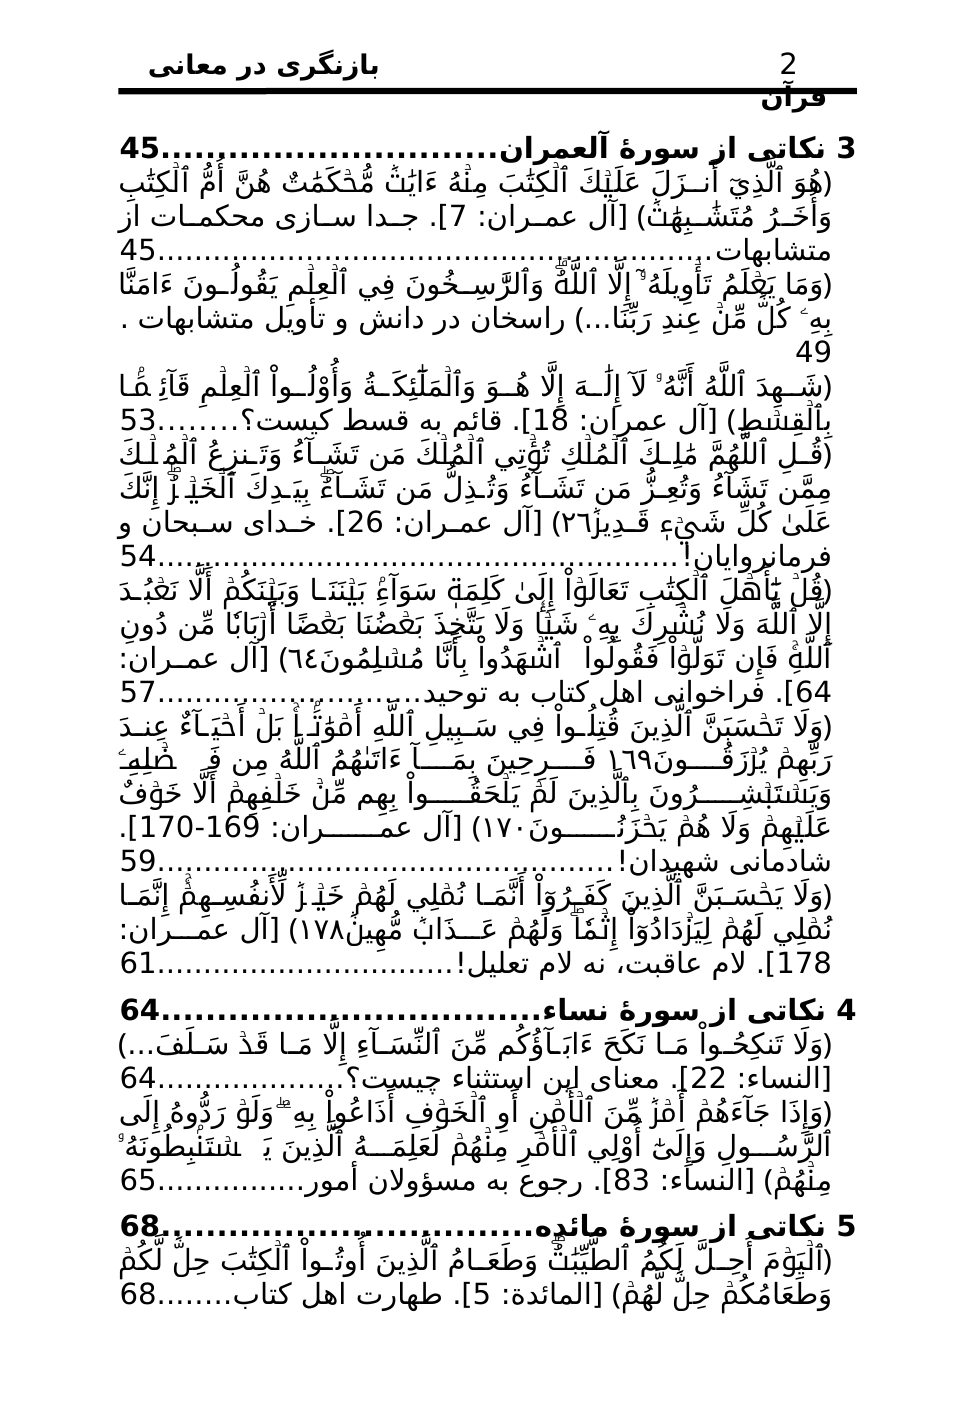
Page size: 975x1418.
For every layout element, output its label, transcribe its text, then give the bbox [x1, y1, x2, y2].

text 5 نکاتی از سورۀ مائده 68 [118, 1209, 857, 1243]
text ﴿وَإِذَا جَآءَهُمۡ أَمۡرٞ مِّنَ ٱلۡأَمۡنِ أَوِ ٱلۡخَوۡفِ أَذَاعُواْ بِهِۦۖ وَلَوۡ رَدُّوهُ إِلَى ٱلرَّسُولِ وَإِلَىٰٓ أُوْلِي ٱلۡأَمۡرِ مِنۡهُمۡ لَعَلِمَهُ ٱلَّذِينَ يَسۡتَنۢبِطُونَهُۥ مِنۡهُمۡ﴾ [النساء: 83]. رجوع به مسؤولان أمور 65 [118, 1095, 832, 1197]
text ﴿شَهِدَ ٱللَّهُ أَنَّهُۥ لَآ إِلَٰهَ إِلَّا هُوَ وَٱلۡمَلَٰٓئِكَةُ وَأُوْلُواْ ٱلۡعِلۡمِ قَآئِمَۢا بِٱلۡقِسۡطِ﴾ [آل عمران: 18]. قائم به قسط کیست؟ 53 [118, 369, 832, 437]
text ﴿قُلِ ٱللَّهُمَّ مَٰلِكَ ٱلۡمُلۡكِ تُؤۡتِي ٱلۡمُلۡكَ مَن تَشَآءُ وَتَنزِعُ ٱلۡمُلۡكَ مِمَّن تَشَآءُ وَتُعِزُّ مَن تَشَآءُ وَتُذِلُّ مَن تَشَآءُۖ بِيَدِكَ ٱلۡخَيۡرُۖ إِنَّكَ عَلَىٰ كُلِّ شَيۡءٖ قَدِيرٞ٢٦﴾ [آل عمران: 26]. خدای سبحان و فرمانروایان! 54 [118, 437, 832, 573]
text 4 نکاتی از سورۀ نساء 64 [118, 993, 857, 1027]
text ﴿ٱلۡيَوۡمَ أُحِلَّ لَكُمُ ٱلطَّيِّبَٰتُۖ وَطَعَامُ ٱلَّذِينَ أُوتُواْ ٱلۡكِتَٰبَ حِلّٞ لَّكُمۡ وَطَعَامُكُمۡ حِلّٞ لَّهُمۡ﴾ [المائدة: 5]. طهارت اهل کتاب 68 [118, 1243, 832, 1311]
text ﴿وَلَا تَحۡسَبَنَّ ٱلَّذِينَ قُتِلُواْ فِي سَبِيلِ ٱللَّهِ أَمۡوَٰتَۢاۚ بَلۡ أَحۡيَآءٌ عِندَ رَبِّهِمۡ يُرۡزَقُونَ١٦٩ فَرِحِينَ بِمَآ ءَاتَىٰهُمُ ٱللَّهُ مِن فَضۡلِهِۦ وَيَسۡتَبۡشِرُونَ بِٱلَّذِينَ لَمۡ يَلۡحَقُواْ بِهِم مِّنۡ خَلۡفِهِمۡ أَلَّا خَوۡفٌ عَلَيۡهِمۡ وَلَا هُمۡ يَحۡزَنُونَ١٧٠﴾ [آل عمران: 169-170]. شادمانی شهیدان! 59 [118, 709, 832, 879]
text ﴿وَلَا يَحۡسَبَنَّ ٱلَّذِينَ كَفَرُوٓاْ أَنَّمَا نُمۡلِي لَهُمۡ خَيۡرٞ لِّأَنفُسِهِمۡۚ إِنَّمَا نُمۡلِي لَهُمۡ لِيَزۡدَادُوٓاْ إِثۡمٗاۖ وَلَهُمۡ عَذَابٞ مُّهِينٞ١٧٨﴾ [آل عمران: 178]. لام عاقبت، نه لام تعلیل! 61 [118, 879, 832, 981]
text ﴿وَلَا تَنكِحُواْ مَا نَكَحَ ءَابَآؤُكُم مِّنَ ٱلنِّسَآءِ إِلَّا مَا قَدۡ سَلَفَ...﴾ [النساء: 22]. معنای این استثناء چیست؟ 64 [118, 1027, 832, 1095]
text ﴿قُلۡ يَٰٓأَهۡلَ ٱلۡكِتَٰبِ تَعَالَوۡاْ إِلَىٰ كَلِمَةٖ سَوَآءِۢ بَيۡنَنَا وَبَيۡنَكُمۡ أَلَّا نَعۡبُدَ إِلَّا ٱللَّهَ وَلَا نُشۡرِكَ بِهِۦ شَيۡ‍ٔٗا وَلَا يَتَّخِذَ بَعۡضُنَا بَعۡضًا أَرۡبَابٗا مِّن دُونِ ٱللَّهِۚ فَإِن تَوَلَّوۡاْ فَقُولُواْ ٱشۡهَدُواْ بِأَنَّا مُسۡلِمُونَ٦٤﴾ [آل عمران: 64]. فراخوانی اهل کتاب به توحید 57 [118, 573, 832, 709]
text ﴿وَمَا يَعۡلَمُ تَأۡوِيلَهُۥٓ إِلَّا ٱللَّهُۗ وَٱلرَّٰسِخُونَ فِي ٱلۡعِلۡمِ يَقُولُونَ ءَامَنَّا بِهِۦ كُلّٞ مِّنۡ عِندِ رَبِّنَا...﴾ راسخان در دانش و تأویل متشابهات 49 [118, 267, 832, 369]
text ﴿هُوَ ٱلَّذِيٓ أَنزَلَ عَلَيۡكَ ٱلۡكِتَٰبَ مِنۡهُ ءَايَٰتٞ مُّحۡكَمَٰتٌ هُنَّ أُمُّ ٱلۡكِتَٰبِ وَأُخَرُ مُتَشَٰبِهَٰتٞ﴾ [آل عمران: 7]. جدا سازی محکمات از متشابهات 45 [118, 166, 832, 267]
text 3 نکاتی از سورۀ آلعمران 45 [118, 132, 857, 166]
